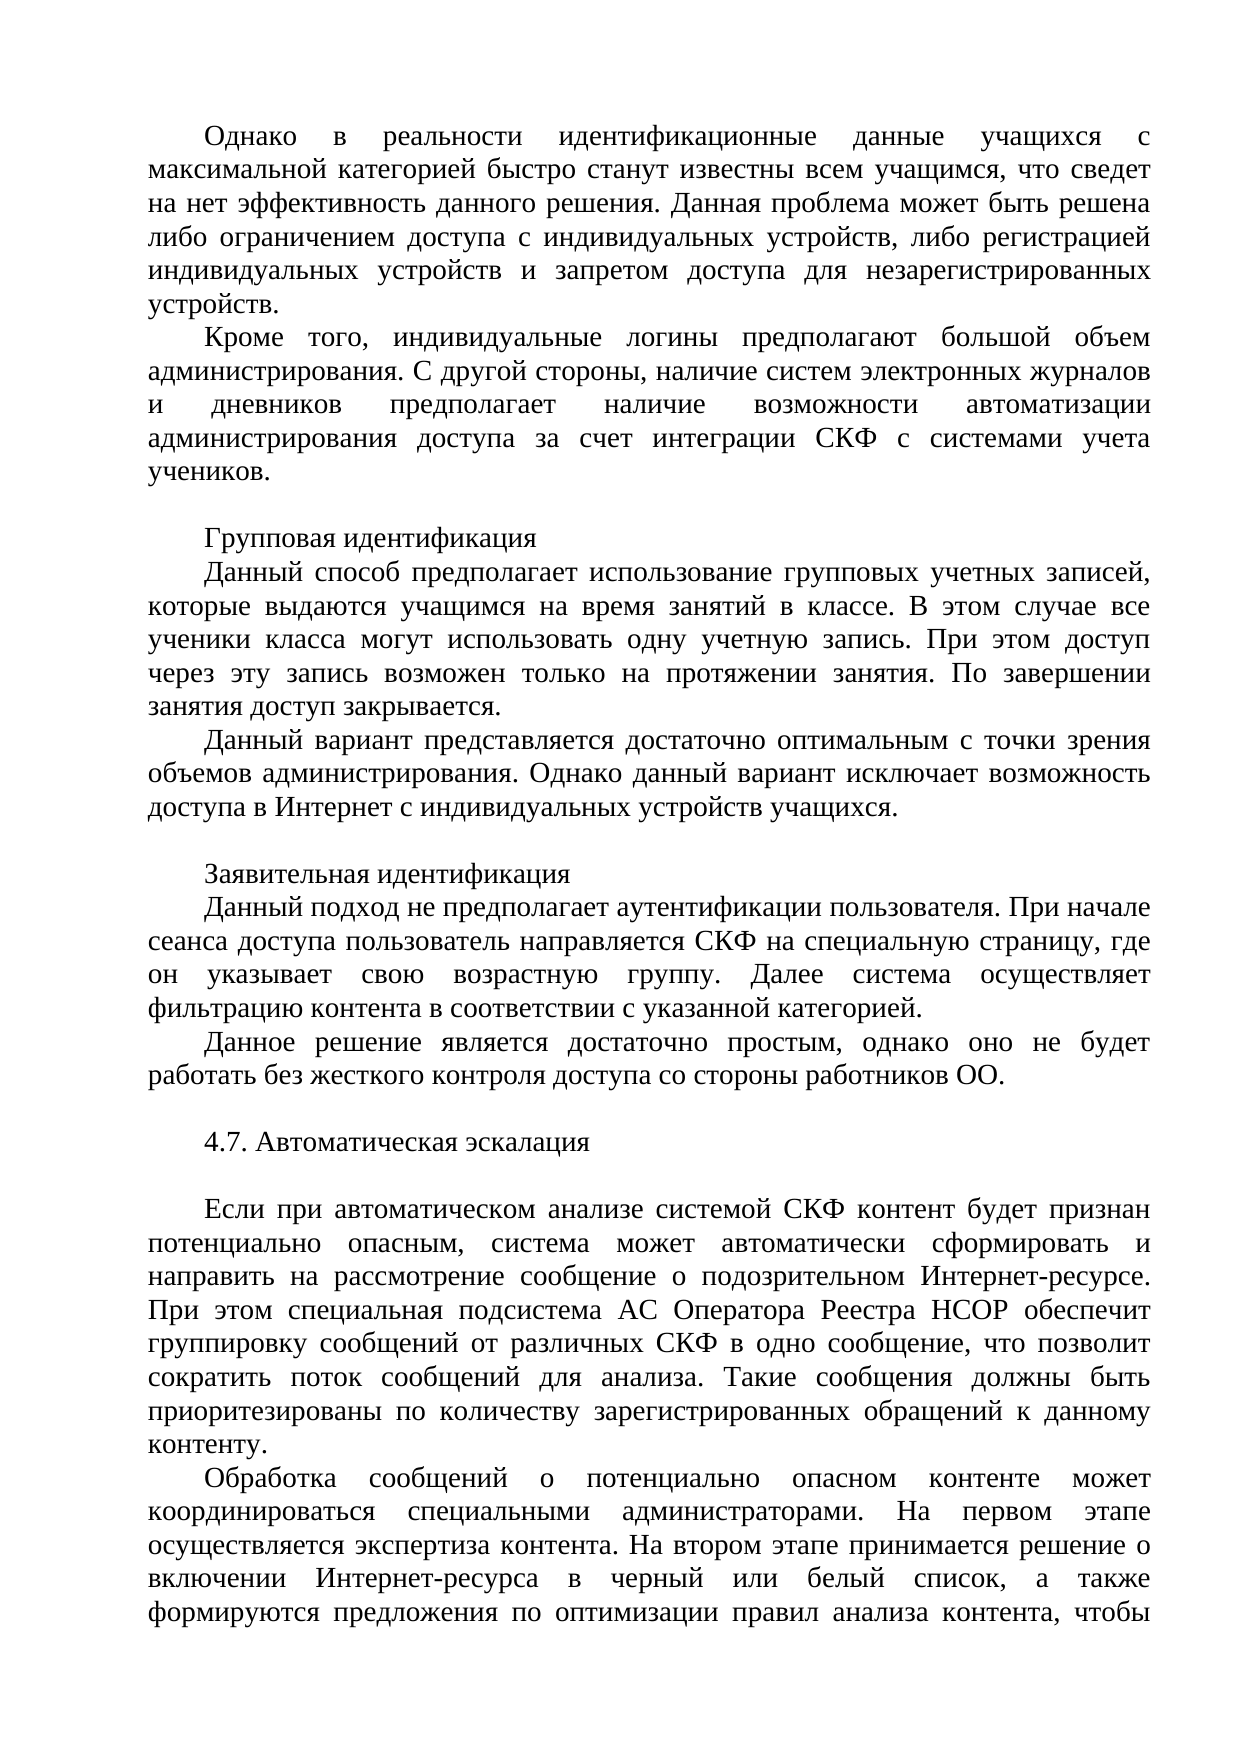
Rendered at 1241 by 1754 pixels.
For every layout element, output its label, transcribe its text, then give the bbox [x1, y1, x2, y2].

text Кроме того, индивидуальные логины предполагают большой объем администрирования. С другой стороны, наличие систем электронных журналов и дневников предполагает наличие возможности автоматизации администрирования доступа за счет интеграции СКФ с системами учета учеников. [148, 319, 1152, 487]
text Данное решение является достаточно простым, однако оно не будет работать без жесткого контроля доступа со стороны работников ОО. [148, 1024, 1152, 1091]
text Если при автоматическом анализе системой СКФ контент будет признан потенциально опасным, система может автоматически сформировать и направить на рассмотрение сообщение о подозрительном Интернет-ресурсе. При этом специальная подсистема АС Оператора Реестра НСОР обеспечит группировку сообщений от различных СКФ в одно сообщение, что позволит сократить поток сообщений для анализа. Такие сообщения должны быть приоритезированы по количеству зарегистрированных обращений к данному контенту. [148, 1191, 1152, 1460]
text 4.7. Автоматическая эскалация [148, 1124, 1152, 1158]
text Данный способ предполагает использование групповых учетных записей, которые выдаются учащимся на время занятий в классе. В этом случае все ученики класса могут использовать одну учетную запись. При этом доступ через эту запись возможен только на протяжении занятия. По завершении занятия доступ закрывается. [148, 554, 1152, 722]
text Заявительная идентификация [148, 856, 1152, 889]
text Данный вариант представляется достаточно оптимальным с точки зрения объемов администрирования. Однако данный вариант исключает возможность доступа в Интернет с индивидуальных устройств учащихся. [148, 722, 1152, 822]
text Однако в реальности идентификационные данные учащихся с максимальной категорией быстро станут известны всем учащимся, что сведет на нет эффективность данного решения. Данная проблема может быть решена либо ограничением доступа с индивидуальных устройств, либо регистрацией индивидуальных устройств и запретом доступа для незарегистрированных устройств. [148, 118, 1152, 319]
text Групповая идентификация [148, 521, 1152, 554]
text Данный подход не предполагает аутентификации пользователя. При начале сеанса доступа пользователь направляется СКФ на специальную страницу, где он указывает свою возрастную группу. Далее система осуществляет фильтрацию контента в соответствии с указанной категорией. [148, 889, 1152, 1024]
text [148, 1460, 1152, 1627]
